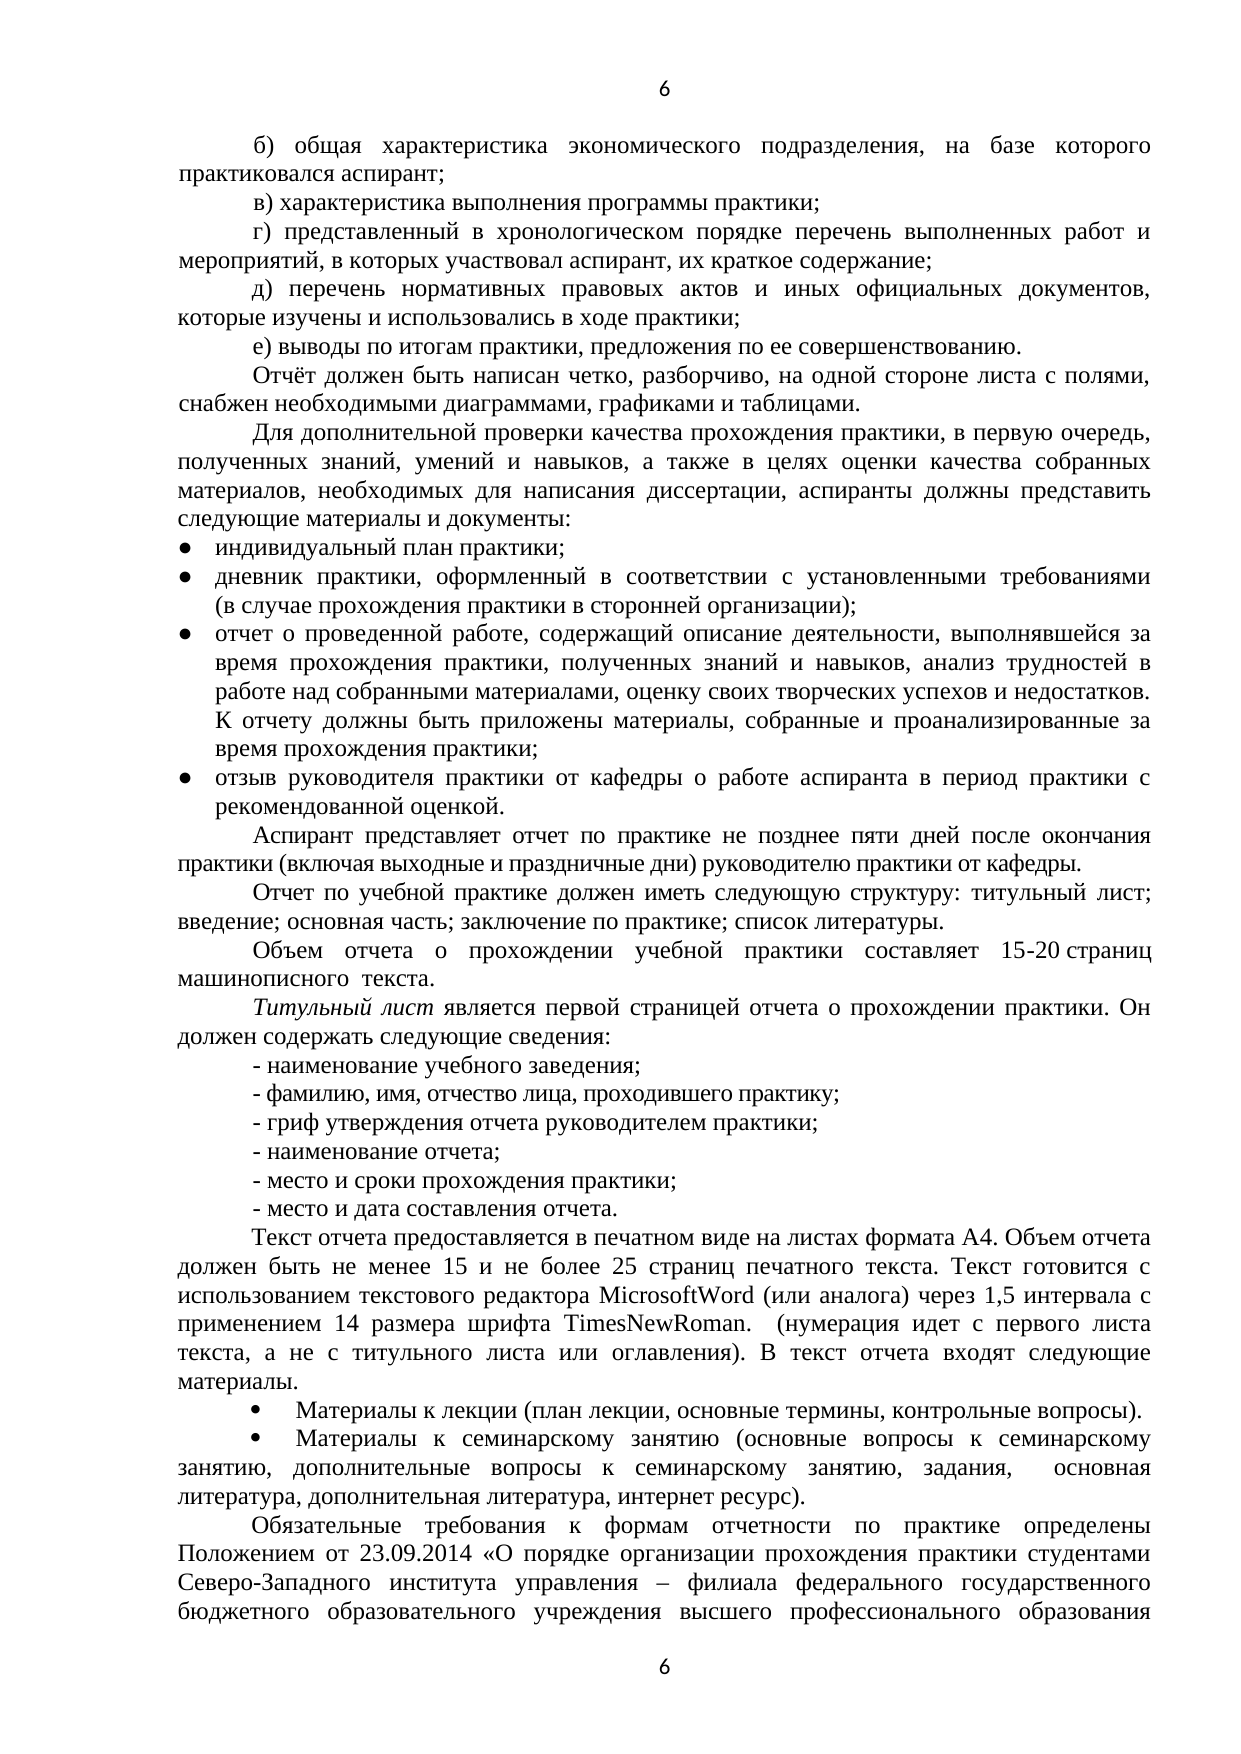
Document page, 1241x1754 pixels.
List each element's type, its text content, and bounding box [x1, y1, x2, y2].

text - наименование учебного заведения; [177, 1050, 1152, 1078]
list индивидуальный план практики; [177, 532, 1152, 561]
text - наименование отчета; [177, 1136, 1152, 1165]
list дневник практики, оформленный в соответствии с установленными требованиями (в случае прохождения практики в сторонней организации); [177, 561, 1152, 618]
text г) представленный в хронологическом порядке перечень выполненных работ и мероприятий, в которых участвовал аспирант, их краткое содержание; [178, 216, 1152, 273]
text - место и сроки прохождения практики; [177, 1165, 1152, 1193]
text д) перечень нормативных правовых актов и иных официальных документов, которые изучены и использовались в ходе практики; [177, 273, 1152, 331]
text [177, 1510, 1152, 1625]
text - место и дата составления отчета. [177, 1193, 1152, 1222]
text е) выводы по итогам практики, предложения по ее совершенствованию. [178, 331, 1152, 360]
text Текст отчета предоставляется в печатном виде на листах формата А4. Объем отчета должен быть не менее 15 и не более 25 страниц печатного текста. Текст готовится с использованием текстового редактора MicrosoftWord (или аналога) через 1,5 интервала с применением 14 размера шрифта TimesNewRoman. (нумерация идет с первого листа текста, а не с титульного листа или оглавления). В текст отчета входят следующие материалы. [177, 1222, 1152, 1395]
text б) общая характеристика экономического подразделения, на базе которого практиковался аспирант; [179, 130, 1152, 187]
text Титульный лист является первой страницей отчета о прохождении практики. Он должен содержать следующие сведения: [177, 992, 1152, 1050]
text Для дополнительной проверки качества прохождения практики, в первую очередь, полученных знаний, умений и навыков, а также в целях оценки качества собранных материалов, необходимых для написания диссертации, аспиранты должны представить следующие материалы и документы: [177, 417, 1152, 532]
text Аспирант представляет отчет по практике не позднее пяти дней после окончания практики (включая выходные и праздничные дни) руководителю практики от кафедры. [177, 820, 1152, 877]
list Материалы к лекции (план лекции, основные термины, контрольные вопросы). [177, 1395, 1152, 1423]
list отчет о проведенной работе, содержащий описание деятельности, выполнявшейся за время прохождения практики, полученных знаний и навыков, анализ трудностей в работе над собранными материалами, оценку своих творческих успехов и недостатков. К отчету должны быть приложены материалы, собранные и проанализированные за время прохождения практики; [177, 618, 1152, 762]
text - фамилию, имя, отчество лица, проходившего практику; [177, 1078, 1152, 1107]
list отзыв руководителя практики от кафедры о работе аспиранта в период практики с рекомендованной оценкой. [177, 762, 1152, 820]
text Отчет по учебной практике должен иметь следующую структуру: титульный лист; введение; основная часть; заключение по практике; список литературы. [177, 877, 1152, 935]
text Объем отчета о прохождении учебной практики составляет 15-20 страниц машинописного текста. [177, 935, 1152, 992]
text в) характеристика выполнения программы практики; [179, 187, 1152, 216]
text - гриф утверждения отчета руководителем практики; [177, 1107, 1152, 1136]
text Отчёт должен быть написан четко, разборчиво, на одной стороне листа с полями, снабжен необходимыми диаграммами, графиками и таблицами. [178, 360, 1151, 417]
list Материалы к семинарскому занятию (основные вопросы к семинарскому занятию, дополнительные вопросы к семинарскому занятию, задания, основная литература, дополнительная литература, интернет ресурс). [177, 1423, 1152, 1510]
